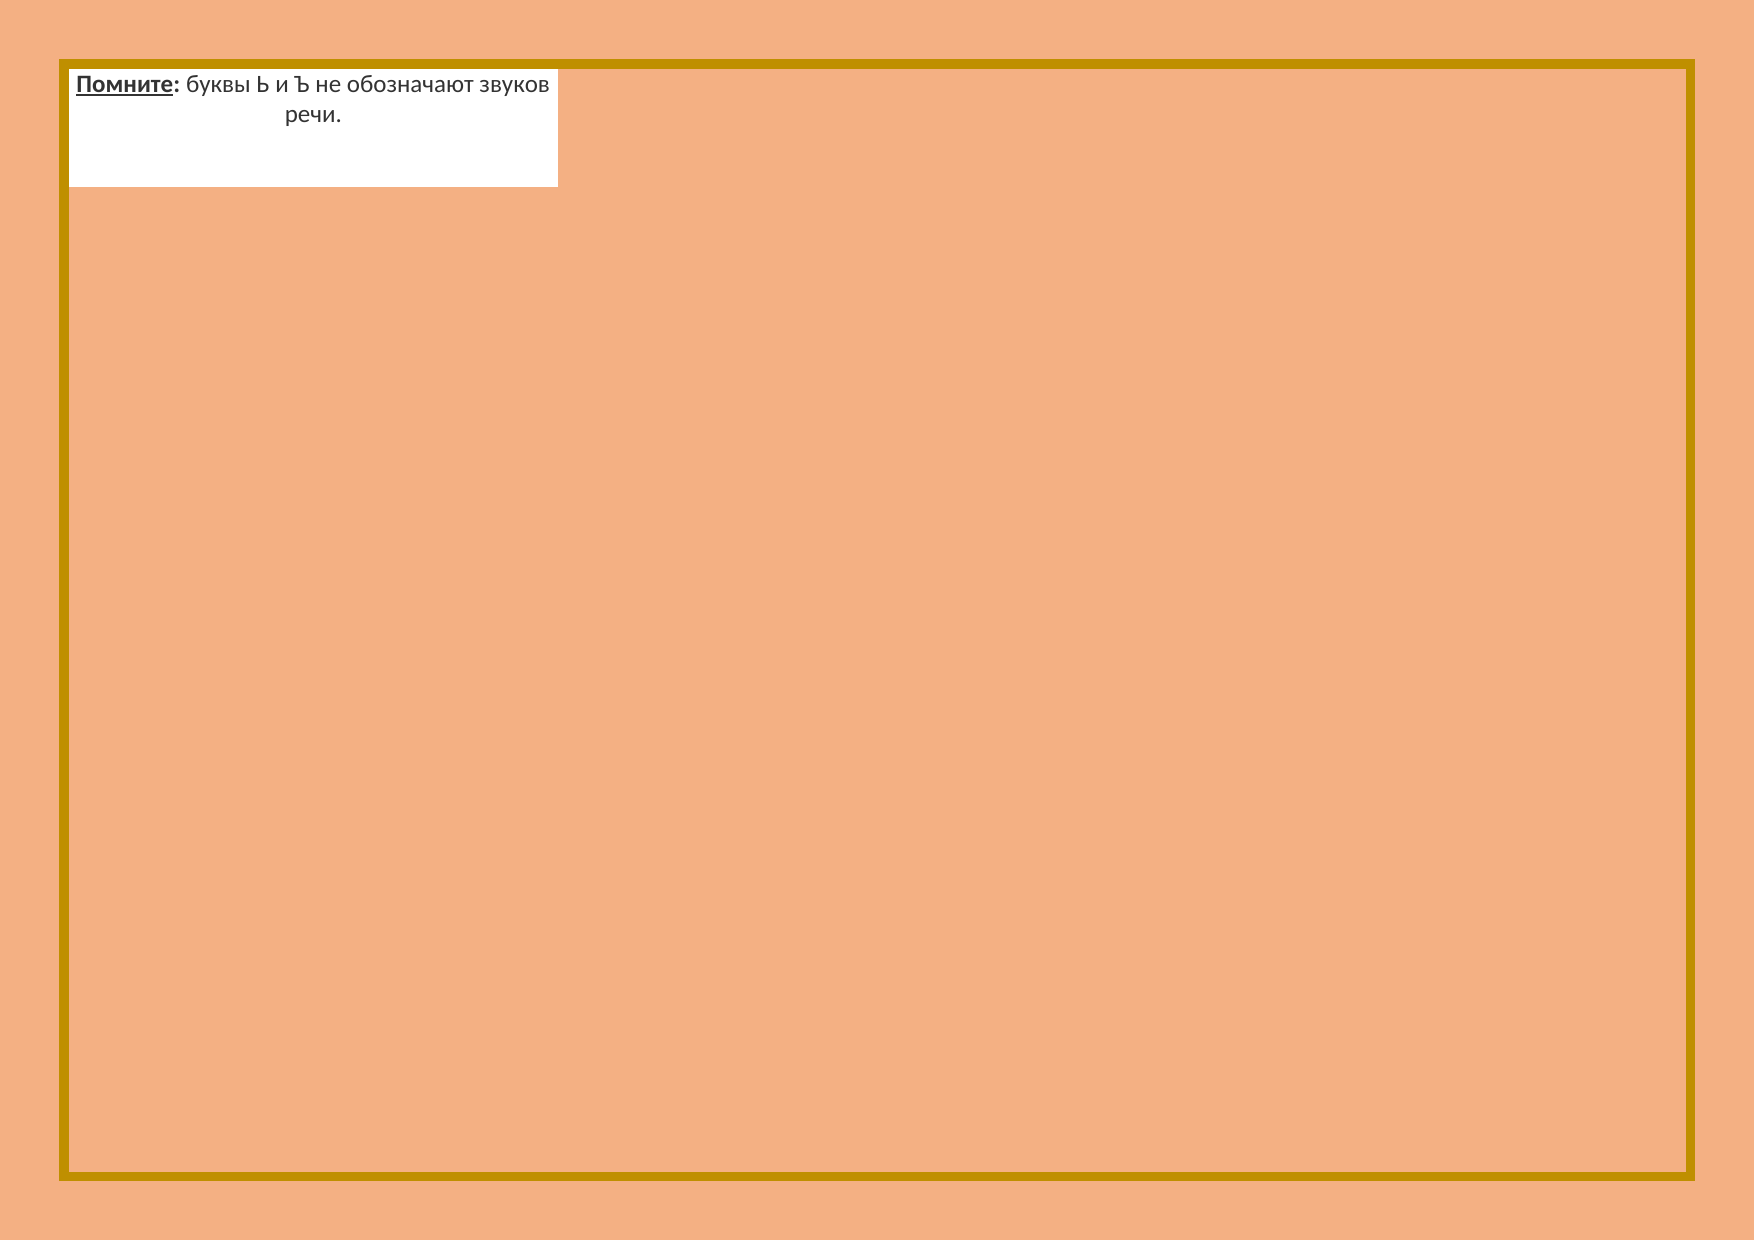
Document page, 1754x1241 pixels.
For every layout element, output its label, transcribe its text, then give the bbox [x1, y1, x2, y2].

text Помните: буквы Ь и Ъ не обозначают звуков речи. [69, 69, 558, 129]
